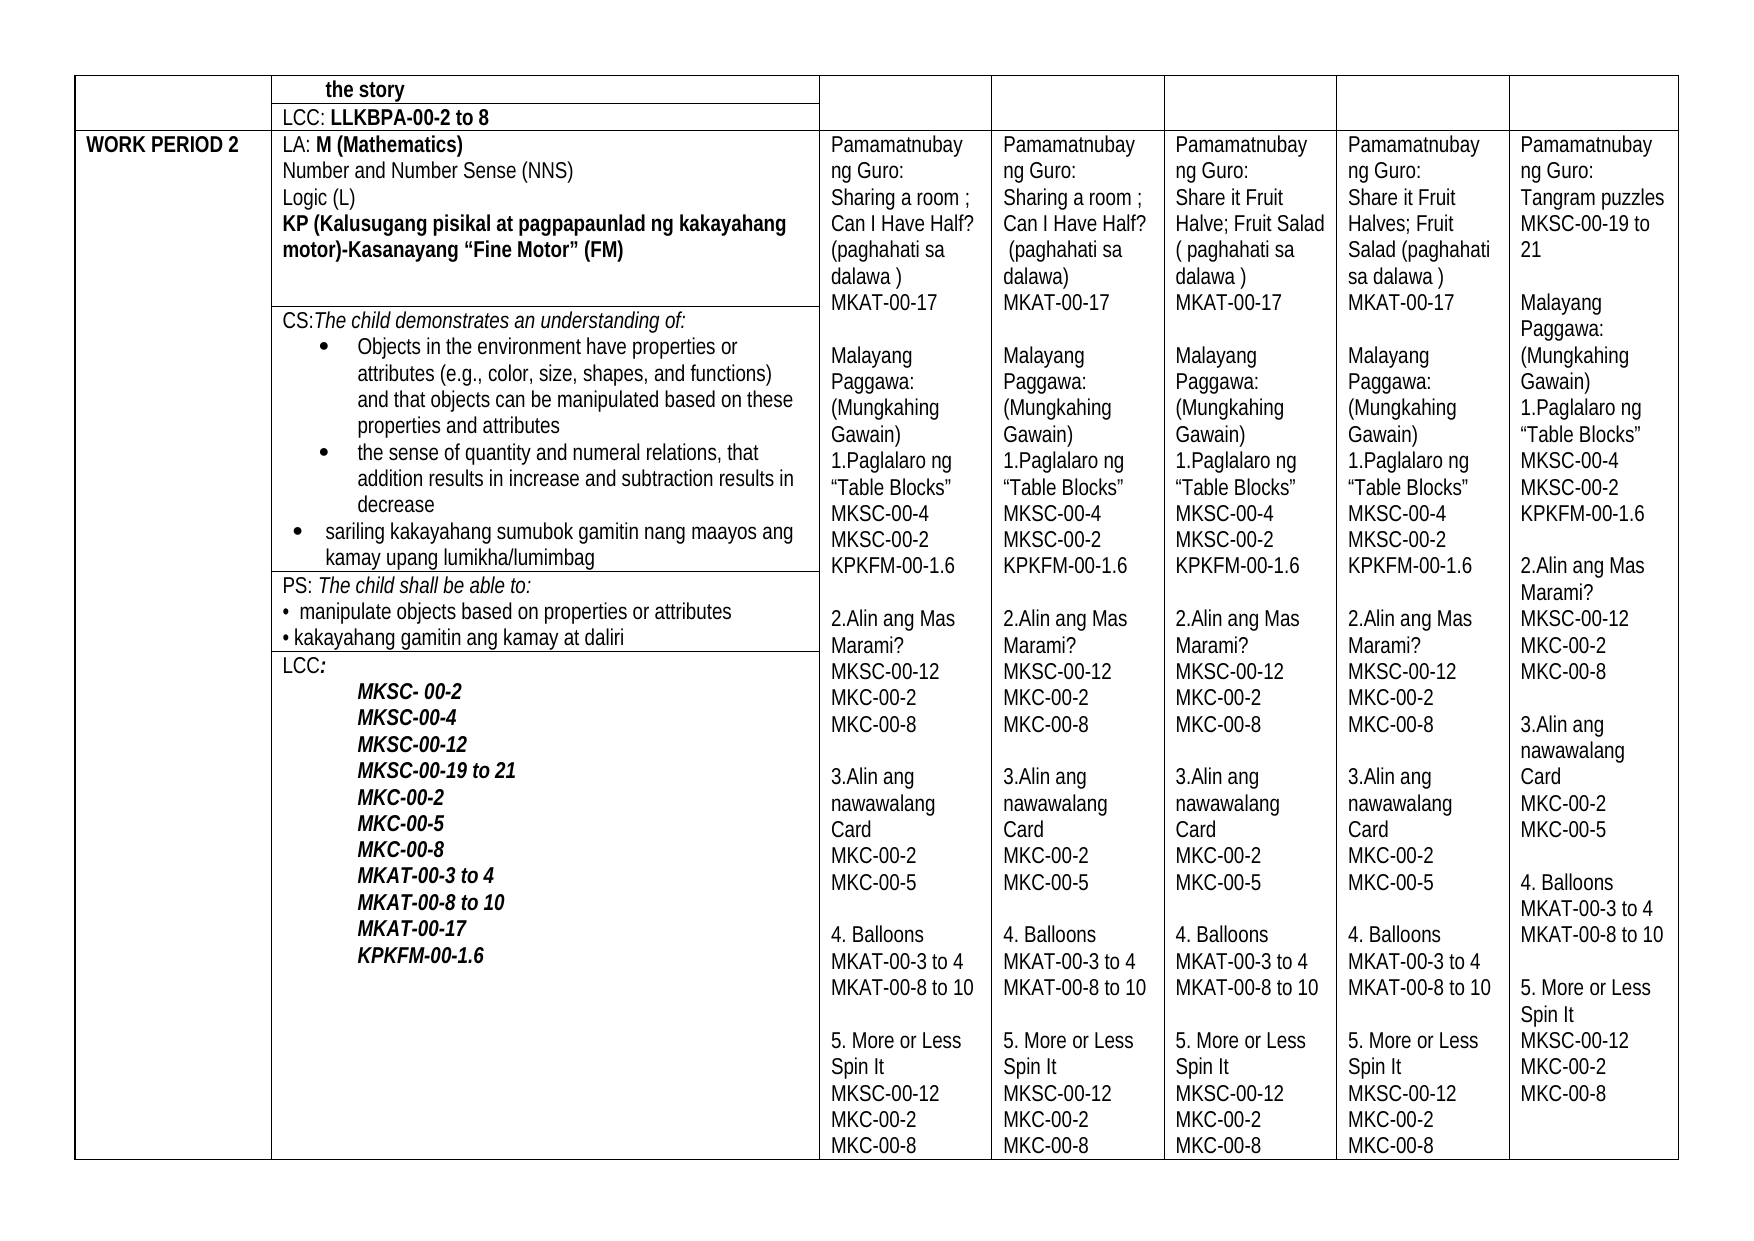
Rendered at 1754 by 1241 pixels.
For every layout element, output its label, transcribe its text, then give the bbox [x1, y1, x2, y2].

table_cell LCC: LLKBPA-00-2 to 8 [272, 104, 819, 130]
table_cell LCC: MKSC- 00-2 MKSC-00-4 MKSC-00-12 MKSC-00-19 to 21 MKC-00-2 MKC-00-5 MKC-00-8 MKAT-00-3 to 4 MKAT-00-8 to 10 MKAT-00-17 KPKFM-00-1.6 [272, 652, 819, 1159]
table_cell Pamamatnubay ng Guro: Tangram puzzles MKSC-00-19 to 21 Malayang Paggawa: (Mungkahing Gawain) 1.Paglalaro ng “Table Blocks” MKSC-00-4 MKSC-00-2 KPKFM-00-1.6 2.Alin ang Mas Marami? MKSC-00-12 MKC-00-2 MKC-00-8 3.Alin ang nawawalang Card MKC-00-2 MKC-00-5 4. Balloons MKAT-00-3 to 4 MKAT-00-8 to 10 5. More or Less Spin It MKSC-00-12 MKC-00-2 MKC-00-8 [1510, 131, 1678, 1159]
table_cell Pamamatnubay ng Guro: Share it Fruit Halve; Fruit Salad ( paghahati sa dalawa ) MKAT-00-17 Malayang Paggawa: (Mungkahing Gawain) 1.Paglalaro ng “Table Blocks” MKSC-00-4 MKSC-00-2 KPKFM-00-1.6 2.Alin ang Mas Marami? MKSC-00-12 MKC-00-2 MKC-00-8 3.Alin ang nawawalang Card MKC-00-2 MKC-00-5 4. Balloons MKAT-00-3 to 4 MKAT-00-8 to 10 5. More or Less Spin It MKSC-00-12 MKC-00-2 MKC-00-8 [1165, 131, 1336, 1159]
table_cell CS:The child demonstrates an understanding of: Objects in the environment have properties or attributes (e.g., color, size, shapes, and functions) and that objects can be manipulated based on these properties and attributes the sense of quantity and numeral relations, that addition results in increase and subtraction results in decrease sariling kakayahang sumubok gamitin nang maayos ang kamay upang lumikha/lumimbag [272, 307, 819, 571]
table_cell Pamamatnubay ng Guro: Share it Fruit Halves; Fruit Salad (paghahati sa dalawa ) MKAT-00-17 Malayang Paggawa: (Mungkahing Gawain) 1.Paglalaro ng “Table Blocks” MKSC-00-4 MKSC-00-2 KPKFM-00-1.6 2.Alin ang Mas Marami? MKSC-00-12 MKC-00-2 MKC-00-8 3.Alin ang nawawalang Card MKC-00-2 MKC-00-5 4. Balloons MKAT-00-3 to 4 MKAT-00-8 to 10 5. More or Less Spin It MKSC-00-12 MKC-00-2 MKC-00-8 [1337, 131, 1509, 1159]
table_cell PS: The child shall be able to: • manipulate objects based on properties or attributes • kakayahang gamitin ang kamay at daliri [272, 572, 819, 651]
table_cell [272, 76, 819, 102]
table_cell Pamamatnubay ng Guro: Sharing a room ; Can I Have Half? (paghahati sa dalawa ) MKAT-00-17 Malayang Paggawa: (Mungkahing Gawain) 1.Paglalaro ng “Table Blocks” MKSC-00-4 MKSC-00-2 KPKFM-00-1.6 2.Alin ang Mas Marami? MKSC-00-12 MKC-00-2 MKC-00-8 3.Alin ang nawawalang Card MKC-00-2 MKC-00-5 4. Balloons MKAT-00-3 to 4 MKAT-00-8 to 10 5. More or Less Spin It MKSC-00-12 MKC-00-2 MKC-00-8 [820, 131, 991, 1159]
table_cell LA: M (Mathematics) Number and Number Sense (NNS) Logic (L) KP (Kalusugang pisikal at pagpapaunlad ng kakayahang motor)-Kasanayang “Fine Motor” (FM) [272, 131, 819, 306]
table_cell WORK PERIOD 2 [76, 131, 271, 1159]
table_cell Pamamatnubay ng Guro: Sharing a room ; Can I Have Half? (paghahati sa dalawa) MKAT-00-17 Malayang Paggawa: (Mungkahing Gawain) 1.Paglalaro ng “Table Blocks” MKSC-00-4 MKSC-00-2 KPKFM-00-1.6 2.Alin ang Mas Marami? MKSC-00-12 MKC-00-2 MKC-00-8 3.Alin ang nawawalang Card MKC-00-2 MKC-00-5 4. Balloons MKAT-00-3 to 4 MKAT-00-8 to 10 5. More or Less Spin It MKSC-00-12 MKC-00-2 MKC-00-8 [992, 131, 1164, 1159]
